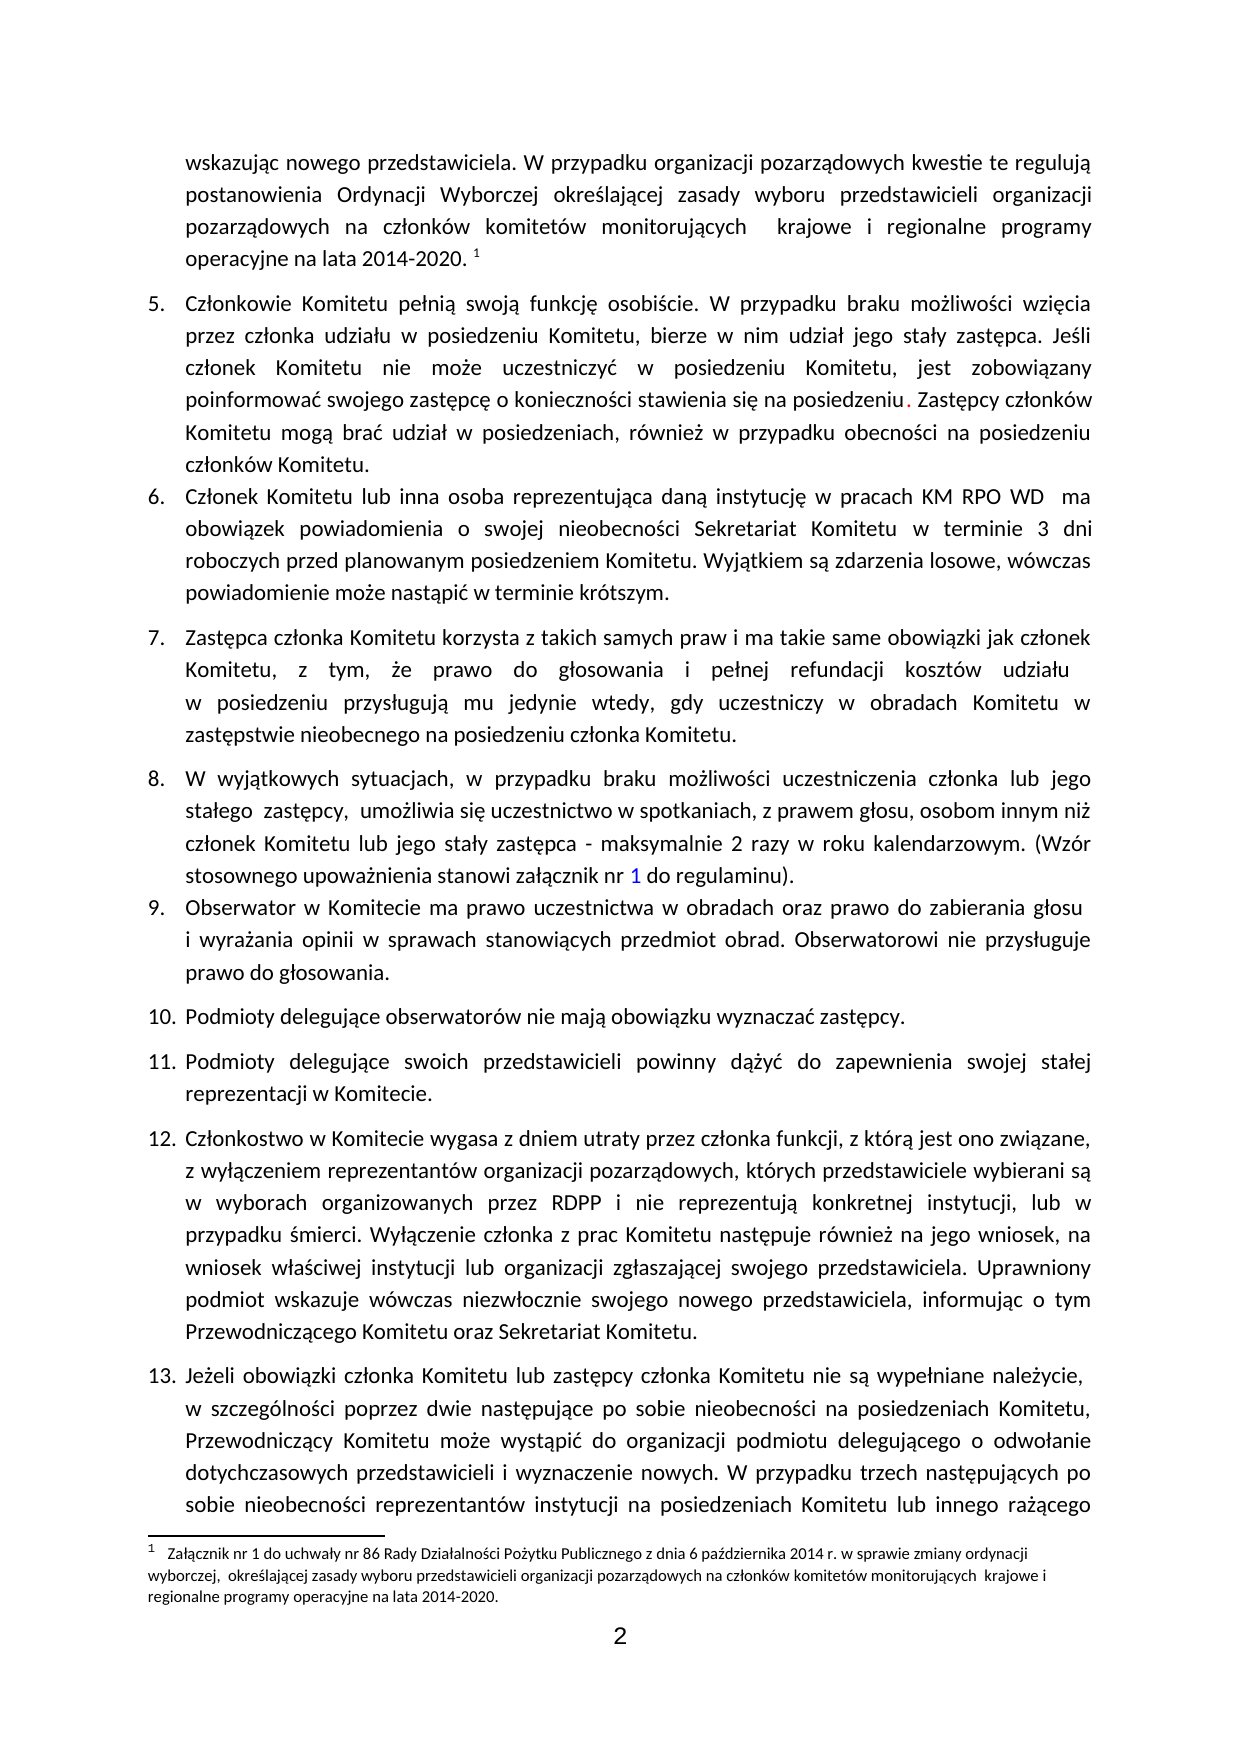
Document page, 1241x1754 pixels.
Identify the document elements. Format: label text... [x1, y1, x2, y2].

list Podmioty delegujące obserwatorów nie mają obowiązku wyznaczać zastępcy. [148, 1002, 1093, 1030]
list W wyjątkowych sytuacjach, w przypadku braku możliwości uczestniczenia członka lub jego stałego zastępcy, umożliwia się uczestnictwo w spotkaniach, z prawem głosu, osobom innym niż członek Komitetu lub jego stały zastępca - maksymalnie 2 razy w roku kalendarzowym. (Wzór stosownego upoważnienia stanowi załącznik nr 1 do regulaminu). [148, 764, 1093, 889]
list Członek Komitetu lub inna osoba reprezentująca daną instytucję w pracach KM RPO WD ma obowiązek powiadomienia o swojej nieobecności Sekretariat Komitetu w terminie 3 dni roboczych przed planowanym posiedzeniem Komitetu. Wyjątkiem są zdarzenia losowe, wówczas powiadomienie może nastąpić w terminie krótszym. [148, 482, 1093, 607]
list Podmioty delegujące swoich przedstawicieli powinny dążyć do zapewnienia swojej stałej reprezentacji w Komitecie. [148, 1047, 1093, 1107]
list Członkostwo w Komitecie wygasa z dniem utraty przez członka funkcji, z którą jest ono związane, z wyłączeniem reprezentantów organizacji pozarządowych, których przedstawiciele wybierani są w wyborach organizowanych przez RDPP i nie reprezentują konkretnej instytucji, lub w przypadku śmierci. Wyłączenie członka z prac Komitetu następuje również na jego wniosek, na wniosek właściwej instytucji lub organizacji zgłaszającej swojego przedstawiciela. Uprawniony podmiot wskazuje wówczas niezwłocznie swojego nowego przedstawiciela, informując o tym Przewodniczącego Komitetu oraz Sekretariat Komitetu. [148, 1124, 1093, 1345]
list Zastępca członka Komitetu korzysta z takich samych praw i ma takie same obowiązki jak członek Komitetu, z tym, że prawo do głosowania i pełnej refundacji kosztów udziału w posiedzeniu przysługują mu jedynie wtedy, gdy uczestniczy w obradach Komitetu w zastępstwie nieobecnego na posiedzeniu członka Komitetu. [148, 623, 1093, 748]
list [148, 148, 1093, 272]
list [148, 1362, 1093, 1518]
list Obserwator w Komitecie ma prawo uczestnictwa w obradach oraz prawo do zabierania głosu i wyrażania opinii w sprawach stanowiących przedmiot obrad. Obserwatorowi nie przysługuje prawo do głosowania. [148, 893, 1093, 986]
list Członkowie Komitetu pełnią swoją funkcję osobiście. W przypadku braku możliwości wzięcia przez członka udziału w posiedzeniu Komitetu, bierze w nim udział jego stały zastępca. Jeśli członek Komitetu nie może uczestniczyć w posiedzeniu Komitetu, jest zobowiązany poinformować swojego zastępcę o konieczności stawienia się na posiedzeniu. Zastępcy członków Komitetu mogą brać udział w posiedzeniach, również w przypadku obecności na posiedzeniu członków Komitetu. [148, 289, 1093, 478]
